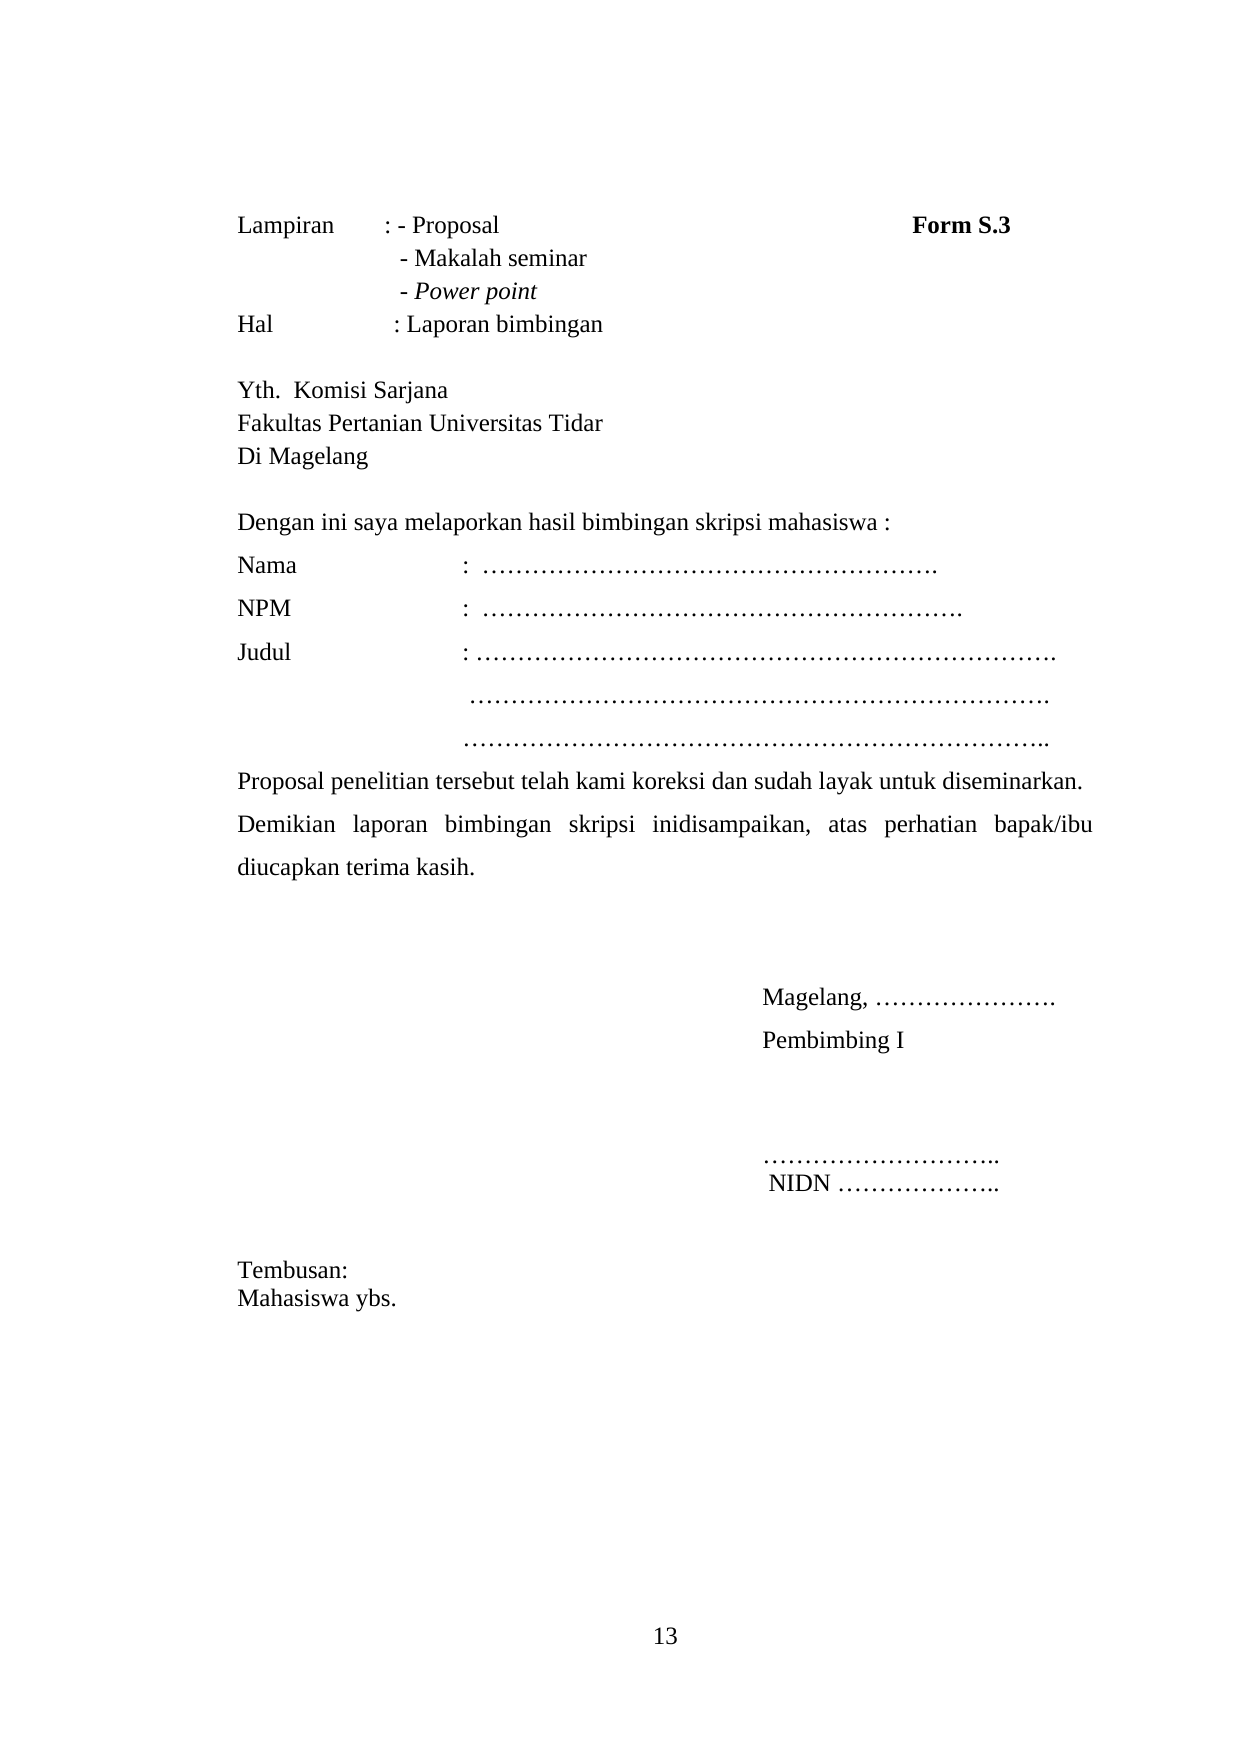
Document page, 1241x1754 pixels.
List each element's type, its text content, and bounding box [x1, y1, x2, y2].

text - Makalah seminar [237, 243, 1093, 272]
text Judul : ……………………………………………………………. [237, 637, 1093, 665]
text NPM : …………………………………………………. [237, 593, 1093, 622]
text Magelang, …………………. [97, 982, 1093, 1010]
text Mahasiswa ybs. [237, 1283, 1093, 1312]
text ……………………….. [97, 1140, 1093, 1168]
text Dengan ini saya melaporkan hasil bimbingan skripsi mahasiswa : [237, 507, 1093, 536]
text Di Magelang [237, 441, 1093, 470]
text Tembusan: [237, 1255, 1093, 1283]
text Lampiran : - Proposal Form S.3 [237, 210, 1093, 239]
text Pembimbing I [97, 1025, 1093, 1053]
text Proposal penelitian tersebut telah kami koreksi dan sudah layak untuk diseminarkan. [237, 766, 1093, 795]
text Yth. Komisi Sarjana [237, 375, 1093, 404]
list - Power point [237, 276, 1093, 305]
text Hal : Laporan bimbingan [237, 309, 1093, 338]
text ……………………………………………………………. [237, 680, 1093, 708]
text Demikian laporan bimbingan skripsi inidisampaikan, atas perhatian bapak/ibu diucapkan terima kasih. [237, 809, 1093, 881]
text Nama : ………………………………………………. [237, 550, 1093, 579]
text …………………………………………………………….. [237, 723, 1093, 752]
text NIDN ……………….. [126, 1168, 1093, 1197]
text Fakultas Pertanian Universitas Tidar [237, 408, 1093, 437]
